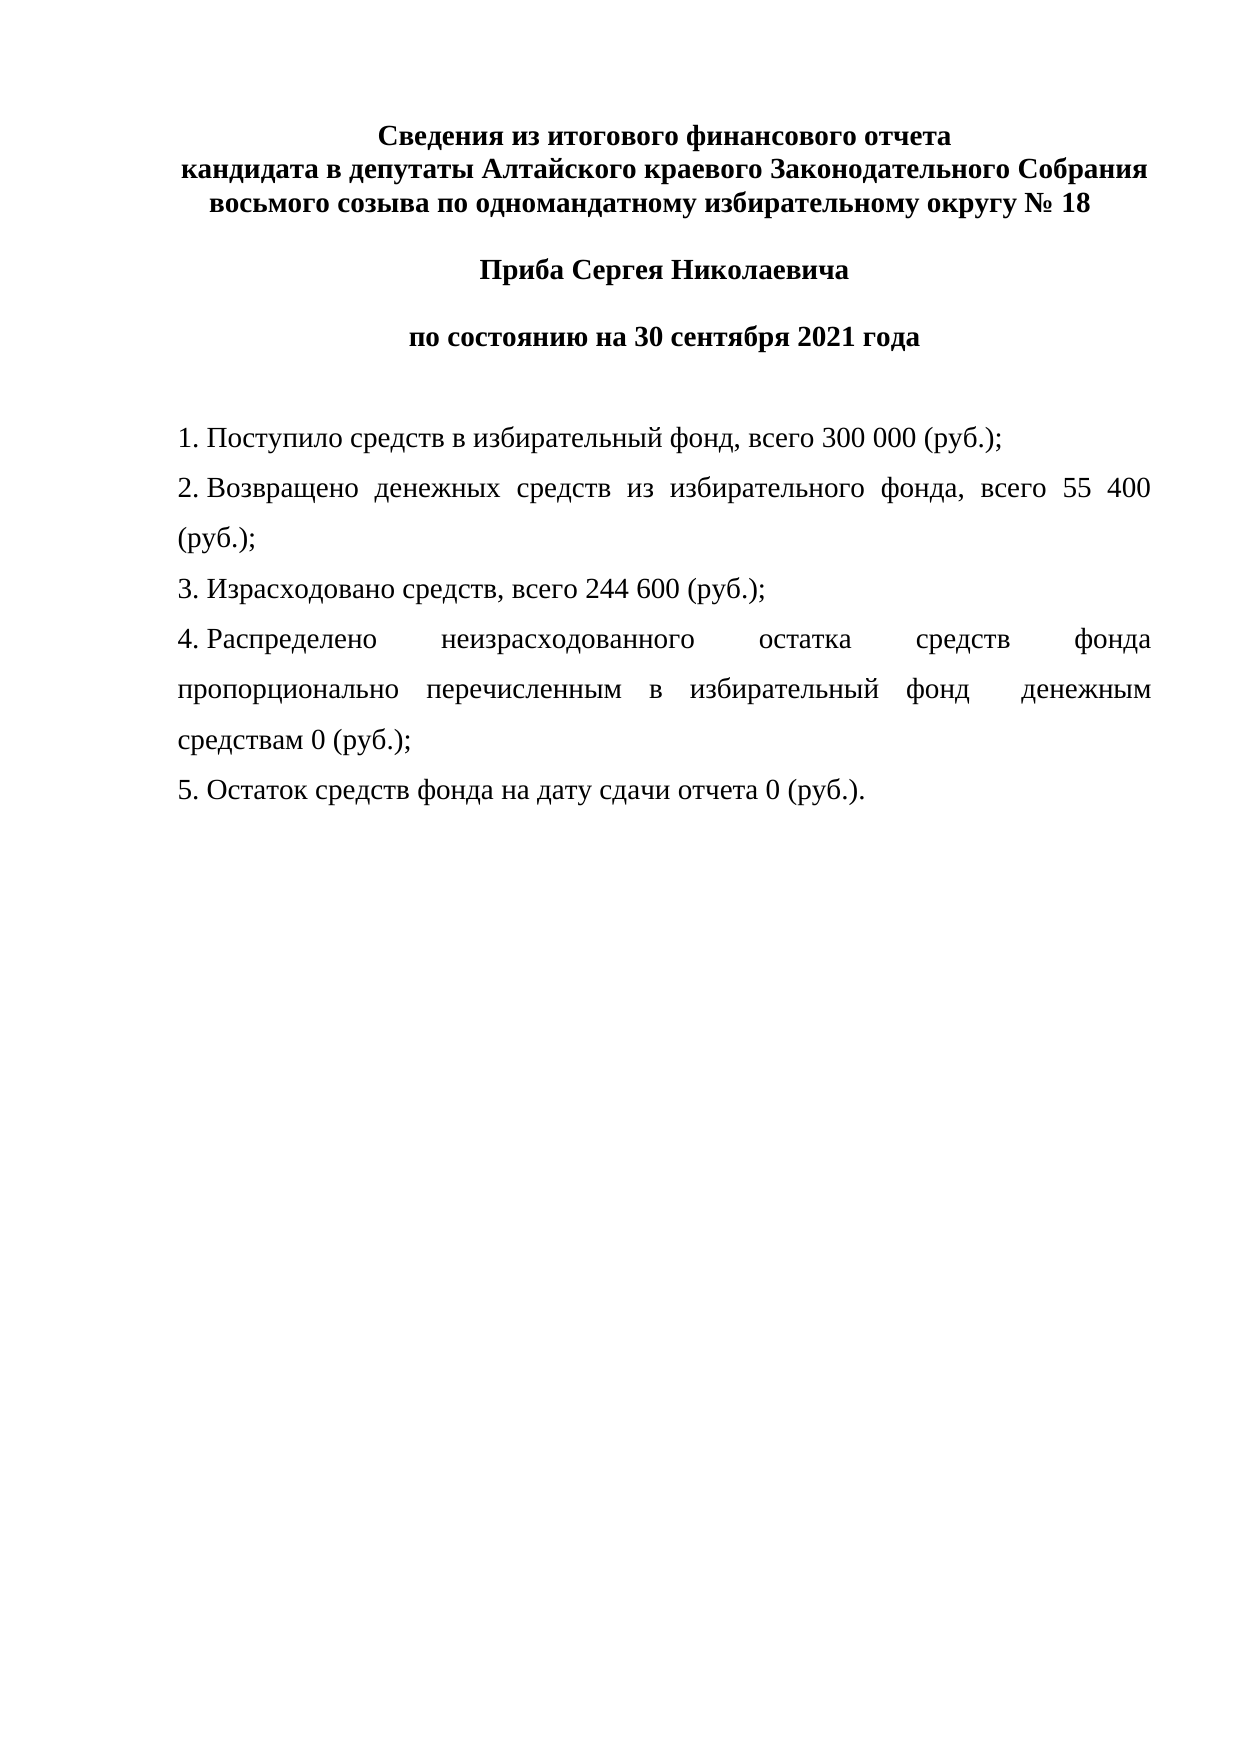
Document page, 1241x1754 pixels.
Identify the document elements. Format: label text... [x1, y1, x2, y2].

text Сведения из итогового финансового отчета [148, 118, 1152, 152]
text 3. Израсходовано средств, всего 244 600 (руб.); [177, 571, 1152, 604]
text 5. Остаток средств фонда на дату сдачи отчета 0 (руб.). [177, 772, 1152, 806]
text 4. Распределено неизрасходованного остатка средств фонда пропорционально перечисленным в избирательный фонд денежным средствам 0 (руб.); [177, 621, 1152, 755]
text 1. Поступило средств в избирательный фонд, всего 300 000 (руб.); [177, 420, 1152, 453]
text 2. Возвращено денежных средств из избирательного фонда, всего 55 400 (руб.); [177, 470, 1152, 554]
text Приба Сергея Николаевича [148, 252, 1152, 286]
text по состоянию на 30 сентября 2021 года [148, 319, 1152, 353]
text кандидата в депутаты Алтайского краевого Законодательного Собрания восьмого созыва по одномандатному избирательному округу № 18 [148, 152, 1152, 219]
